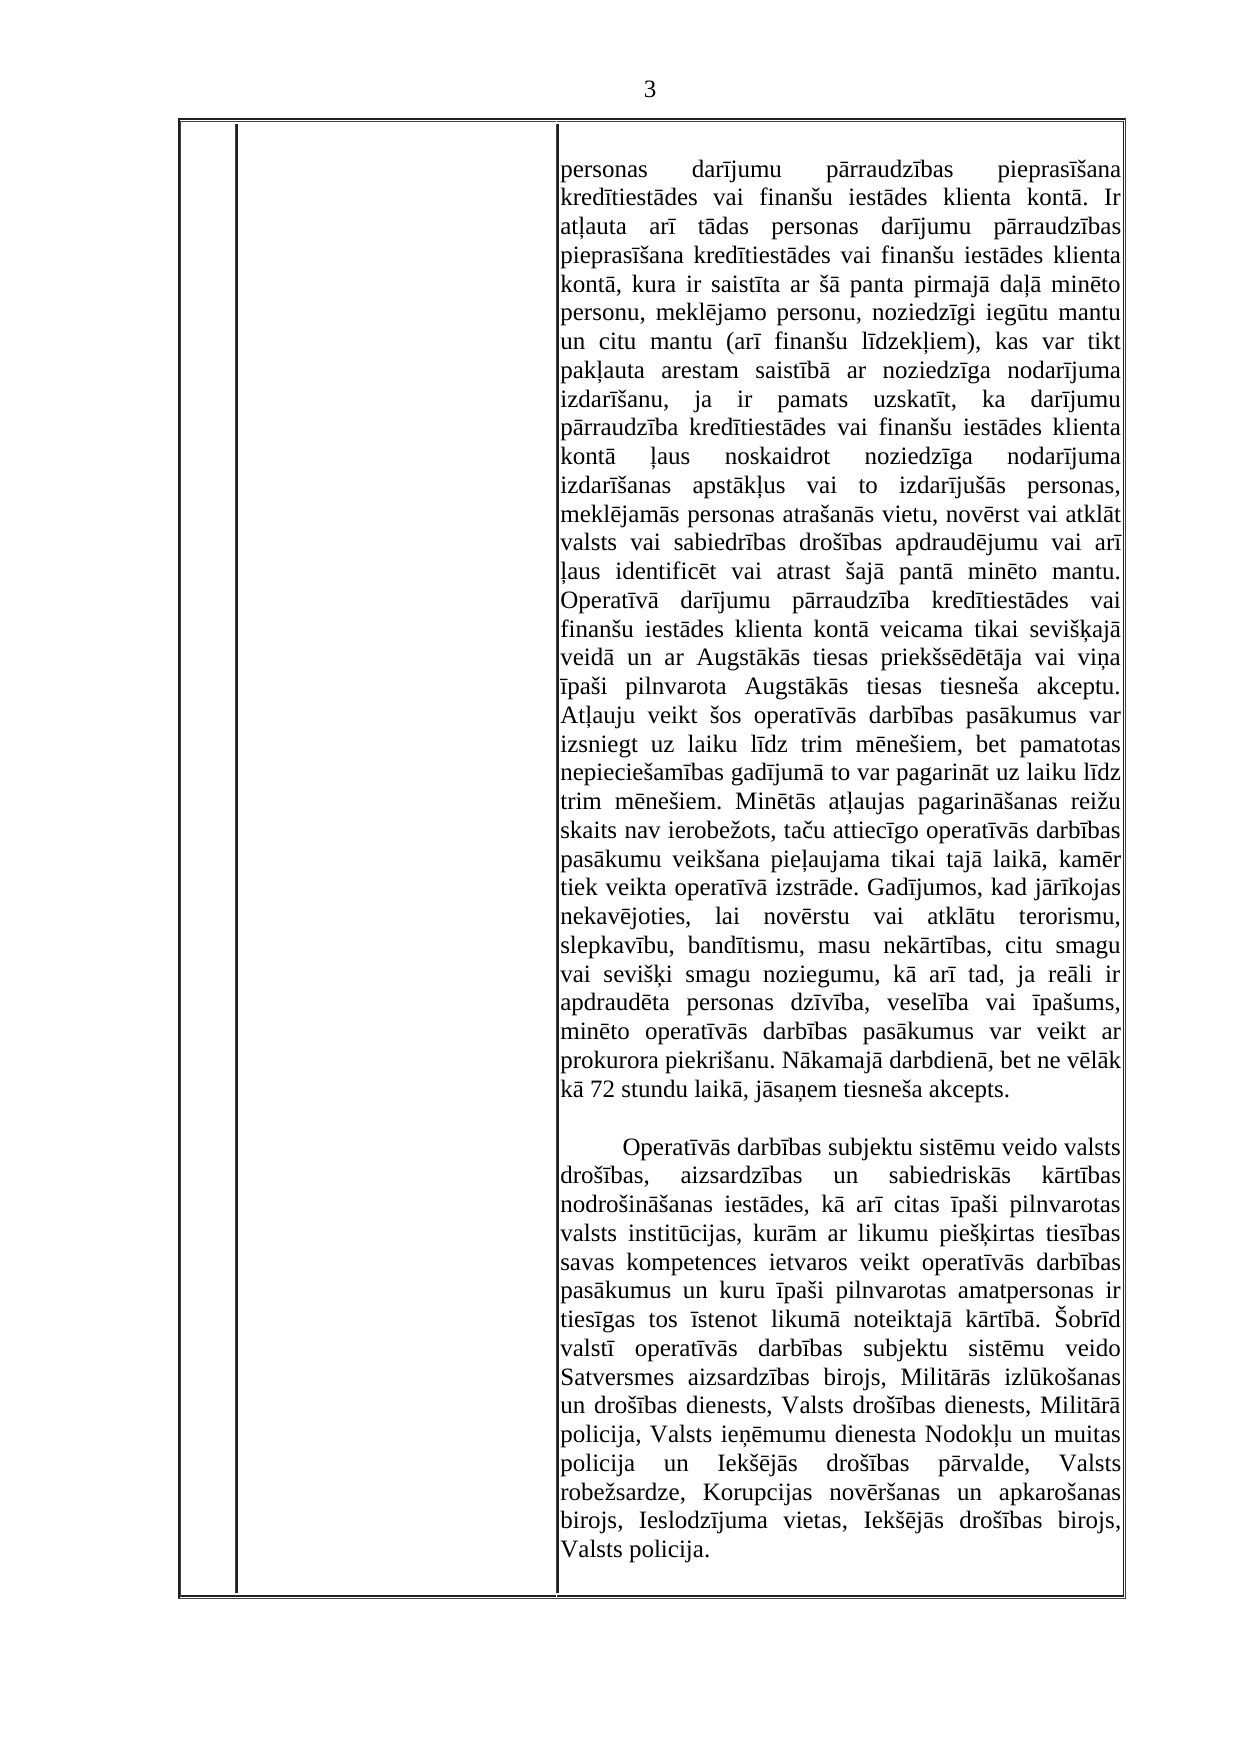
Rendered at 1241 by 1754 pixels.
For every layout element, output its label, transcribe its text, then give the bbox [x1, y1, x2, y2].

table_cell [236, 120, 557, 1595]
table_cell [557, 122, 1123, 1595]
table_cell 2. [181, 122, 236, 1595]
